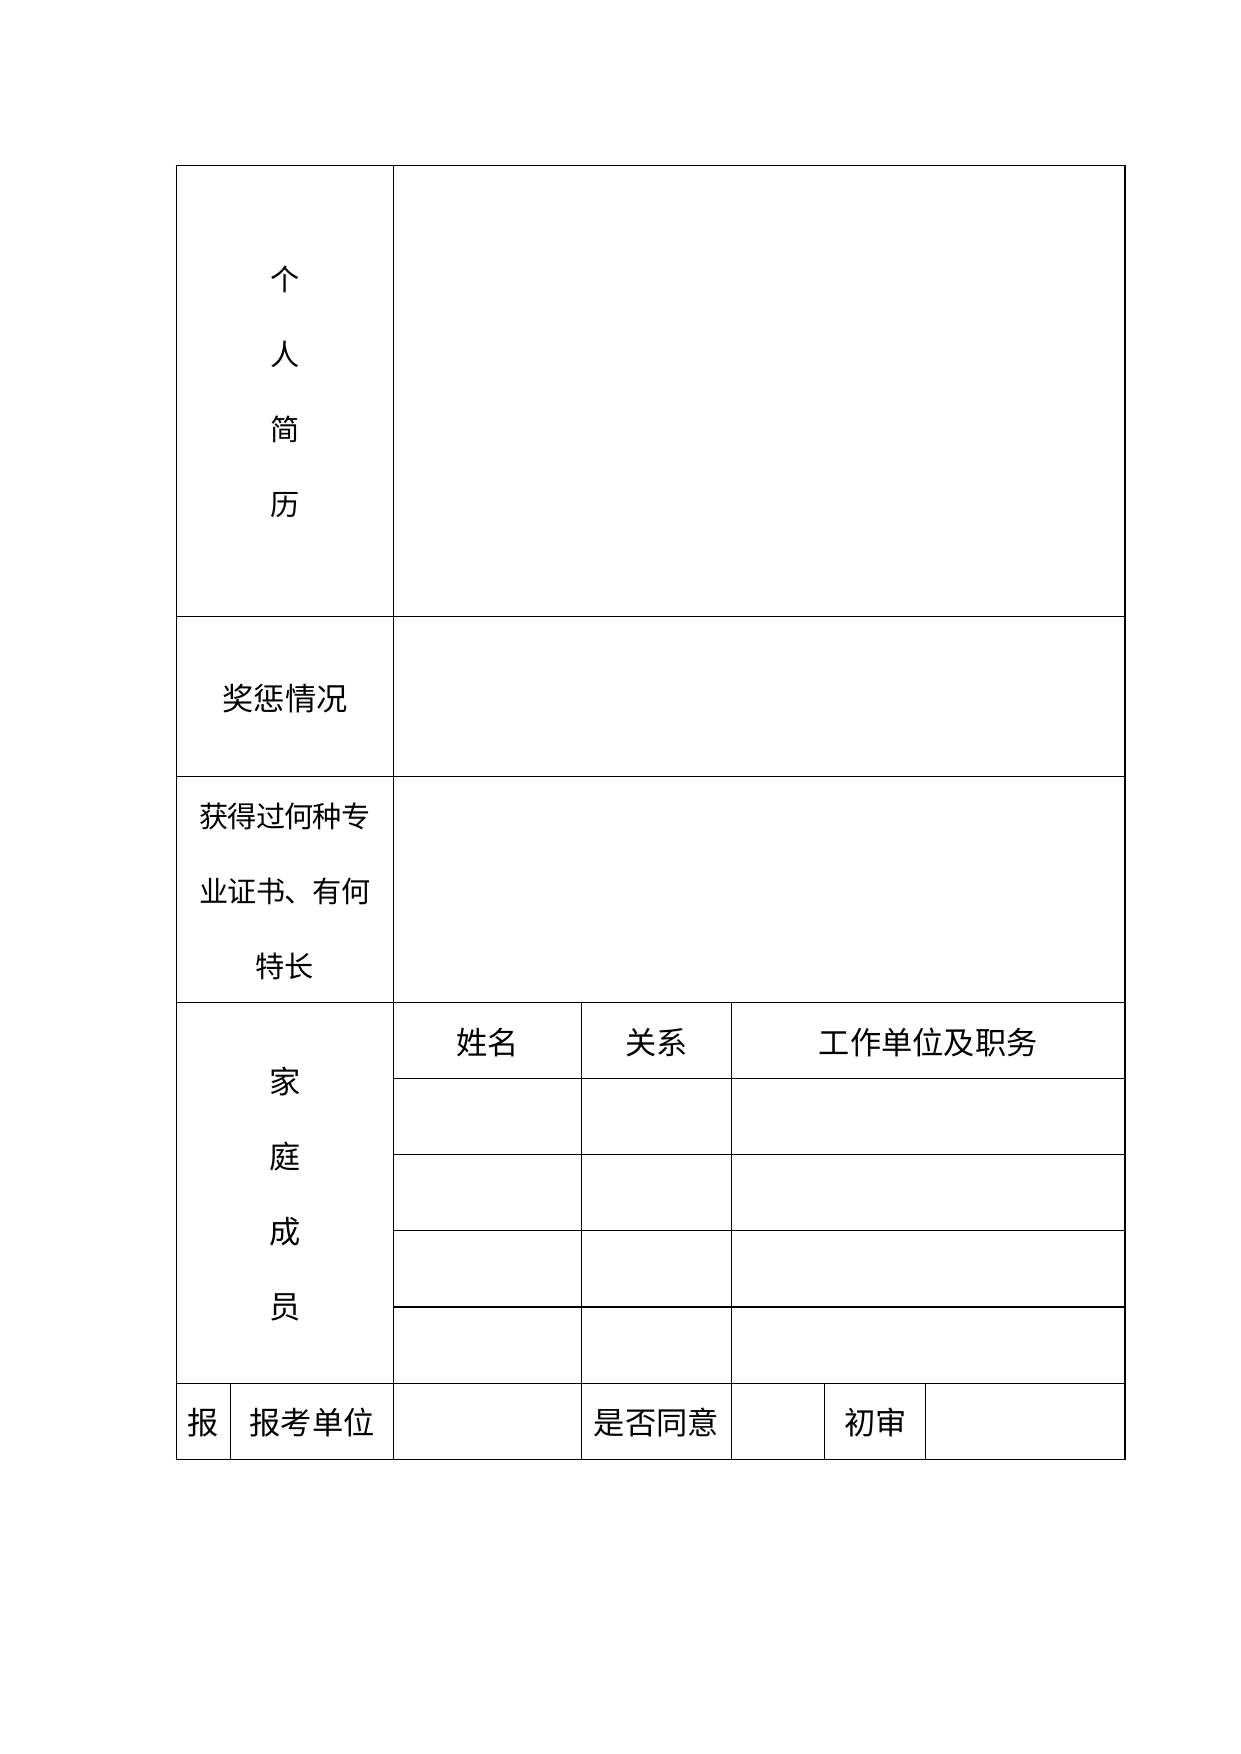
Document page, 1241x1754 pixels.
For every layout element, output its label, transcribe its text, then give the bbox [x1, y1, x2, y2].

table_cell [394, 777, 1124, 1002]
table_cell 工作单位及职务 [732, 1003, 1124, 1078]
table_cell [394, 617, 1124, 776]
table_cell [732, 1079, 1124, 1154]
table_cell [582, 1079, 731, 1154]
table_cell 获得过何种专业证书、有何特长 [177, 777, 393, 1002]
table_cell 报考单位 [231, 1384, 393, 1458]
table_cell [394, 1231, 581, 1306]
table_cell [926, 1384, 1124, 1458]
table_cell [732, 1231, 1124, 1306]
table_cell [582, 1308, 731, 1382]
table_cell [394, 1384, 581, 1458]
table_cell [394, 166, 1124, 616]
table_cell [394, 1079, 581, 1154]
table_cell [394, 1155, 581, 1230]
table_cell [732, 1308, 1124, 1382]
table_cell [582, 1231, 731, 1306]
table_cell [732, 1155, 1124, 1230]
table_cell 是否同意调整到其他学校相同或相近岗位 [582, 1384, 731, 1458]
table_cell 姓名 [394, 1003, 581, 1078]
table_cell 奖惩情况 [177, 617, 393, 776]
table_cell [732, 1384, 824, 1458]
table_cell [582, 1155, 731, 1230]
table_cell 关系 [582, 1003, 731, 1078]
table_cell 个 人 简 历 [177, 166, 393, 616]
table_cell 报考志愿 [177, 1384, 230, 1458]
table_cell [394, 1308, 581, 1382]
table_cell 初审核人签字 [825, 1384, 925, 1458]
table_cell 家 庭 成 员 [177, 1003, 393, 1382]
